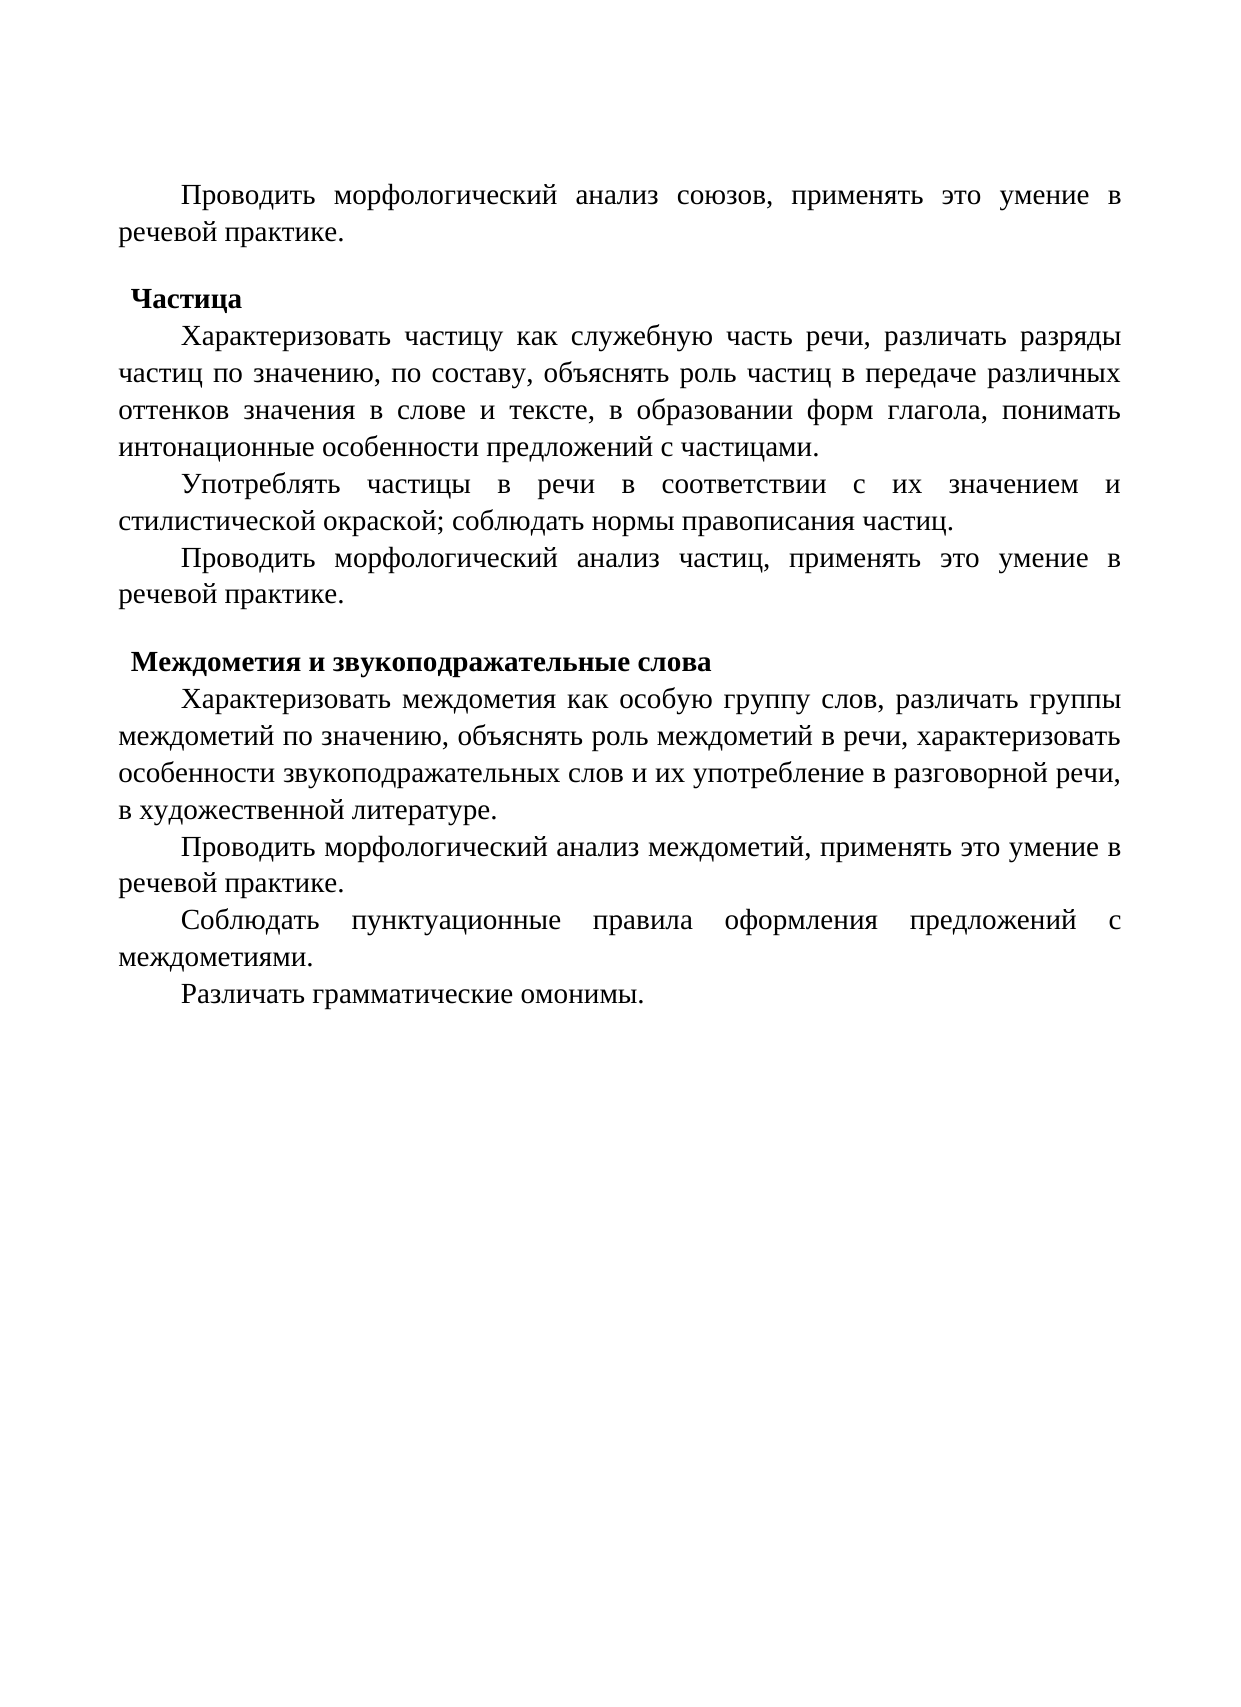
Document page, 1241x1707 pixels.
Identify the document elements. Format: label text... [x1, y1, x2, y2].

text Характеризовать междометия как особую группу слов, различать группы междометий по значению, объяснять роль междометий в речи, характеризовать особенности звукоподражательных слов и их употребление в разговорной речи, в художественной литературе. [118, 681, 1122, 825]
text Проводить морфологический анализ союзов, применять это умение в речевой практике. [118, 177, 1122, 248]
text Характеризовать частицу как служебную часть речи, различать разряды частиц по значению, по составу, объяснять роль частиц в передаче различных оттенков значения в слове и тексте, в образовании форм глагола, понимать интонационные особенности предложений с частицами. [118, 318, 1122, 463]
text Проводить морфологический анализ междометий, применять это умение в речевой практике. [118, 829, 1122, 899]
text Частица [131, 282, 1122, 315]
text Междометия и звукоподражательные слова [131, 644, 1122, 678]
text Проводить морфологический анализ частиц, применять это умение в речевой практике. [118, 540, 1122, 610]
text Различать грамматические омонимы. [118, 976, 1122, 1010]
text Соблюдать пунктуационные правила оформления предложений с междометиями. [118, 902, 1122, 973]
text Употреблять частицы в речи в соответствии с их значением и стилистической окраской; соблюдать нормы правописания частиц. [118, 466, 1122, 536]
